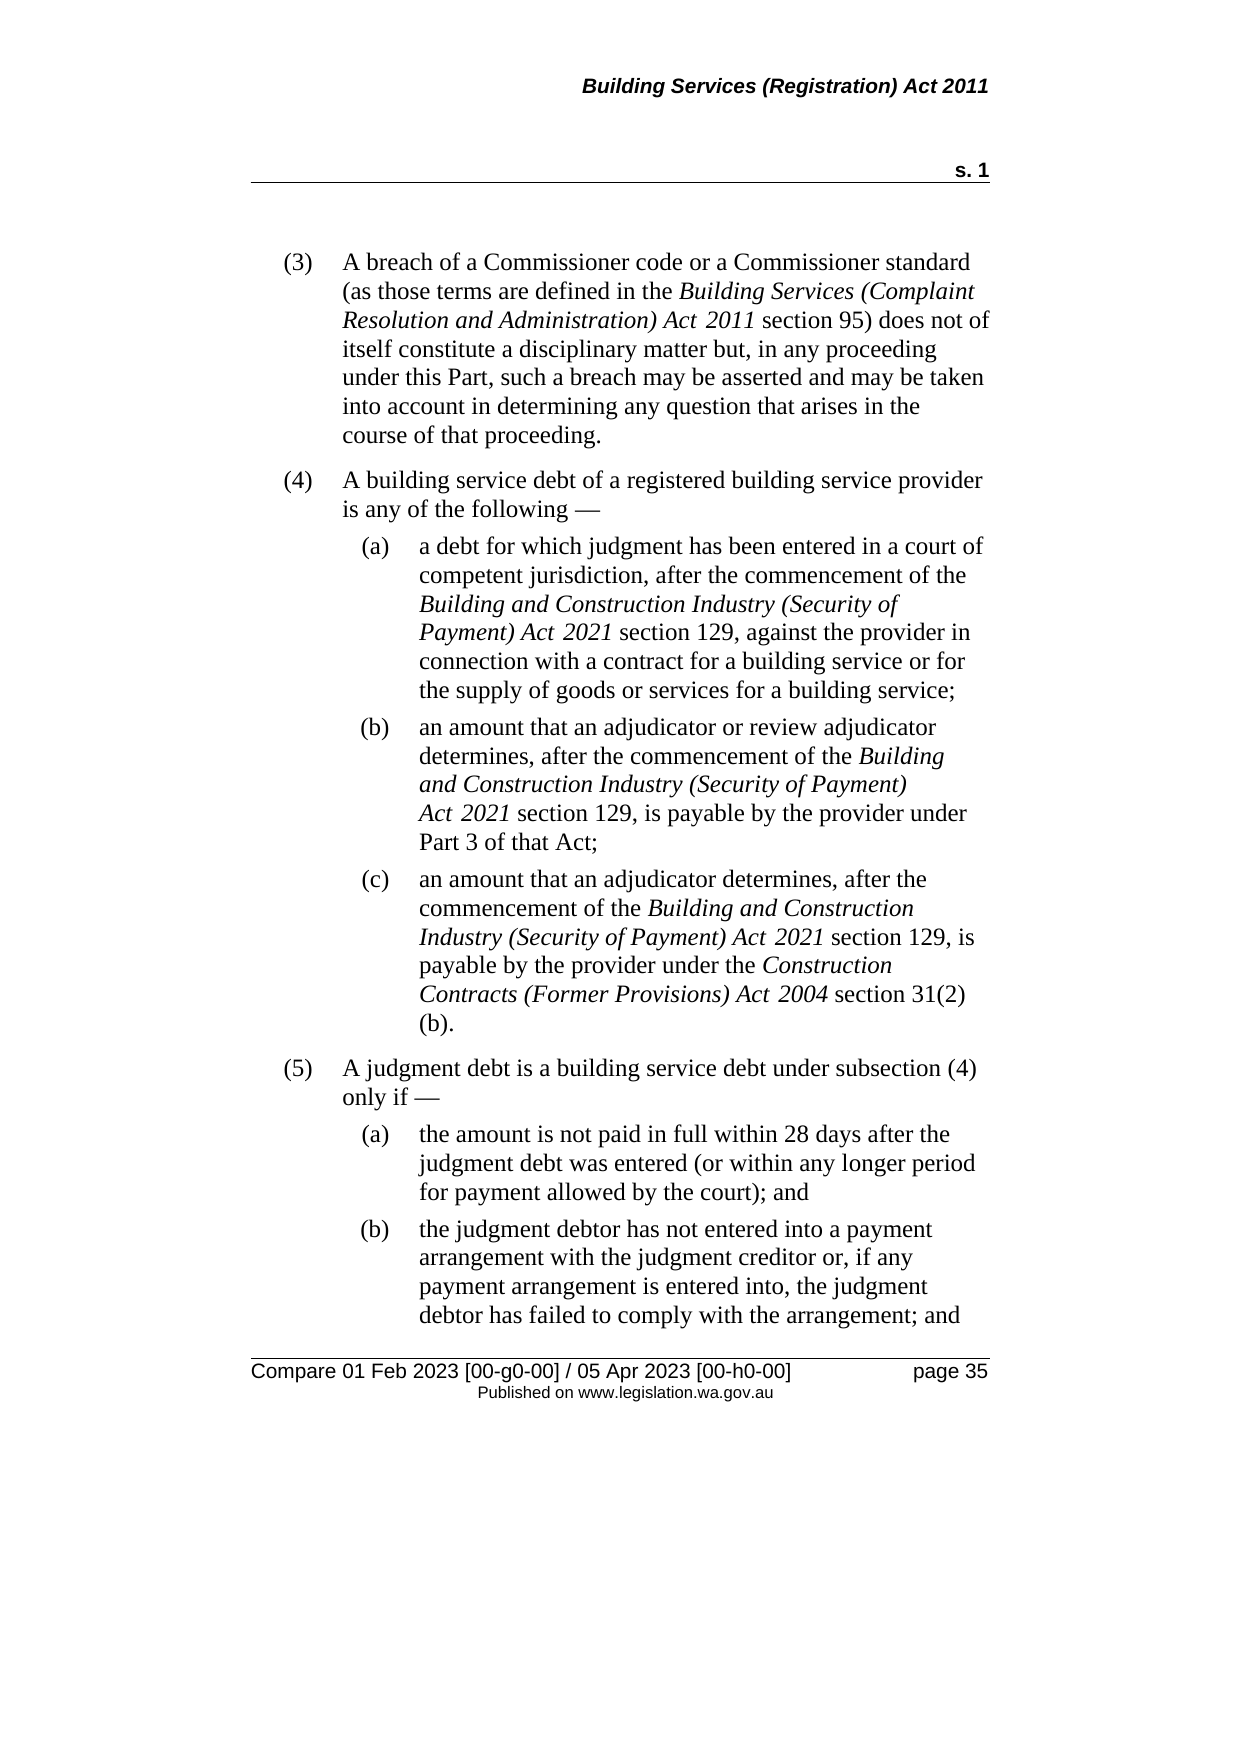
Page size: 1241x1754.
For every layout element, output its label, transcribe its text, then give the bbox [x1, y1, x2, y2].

text (3) A breach of a Commissioner code or a Commissioner standard (as those terms are defined in the Building Services (Complaint Resolution and Administration) Act 2011 section 95) does not of itself constitute a disciplinary matter but, in any proceeding under this Part, such a breach may be asserted and may be taken into account in determining any question that arises in the course of that proceeding. [251, 247, 990, 449]
text (a) the amount is not paid in full within 28 days after the judgment debt was entered (or within any longer period for payment allowed by the court); and [251, 1119, 990, 1205]
text (a) a debt for which judgment has been entered in a court of competent jurisdiction, after the commencement of the Building and Construction Industry (Security of Payment) Act 2021 section 129, against the provider in connection with a contract for a building service or for the supply of goods or services for a building service; [251, 531, 990, 704]
text (5) A judgment debt is a building service debt under subsection (4) only if — [251, 1053, 990, 1111]
text (b) an amount that an adjudicator or review adjudicator determines, after the commencement of the Building and Construction Industry (Security of Payment) Act 2021 section 129, is payable by the provider under Part 3 of that Act; [251, 712, 990, 856]
text (c) an amount that an adjudicator determines, after the commencement of the Building and Construction Industry (Security of Payment) Act 2021 section 129, is payable by the provider under the Construction Contracts (Former Provisions) Act 2004 section 31(2)(b). [251, 864, 990, 1037]
text (b) the judgment debtor has not entered into a payment arrangement with the judgment creditor or, if any payment arrangement is entered into, the judgment debtor has failed to comply with the arrangement; and [251, 1214, 990, 1329]
text (4) A building service debt of a registered building service provider is any of the following — [251, 465, 990, 523]
